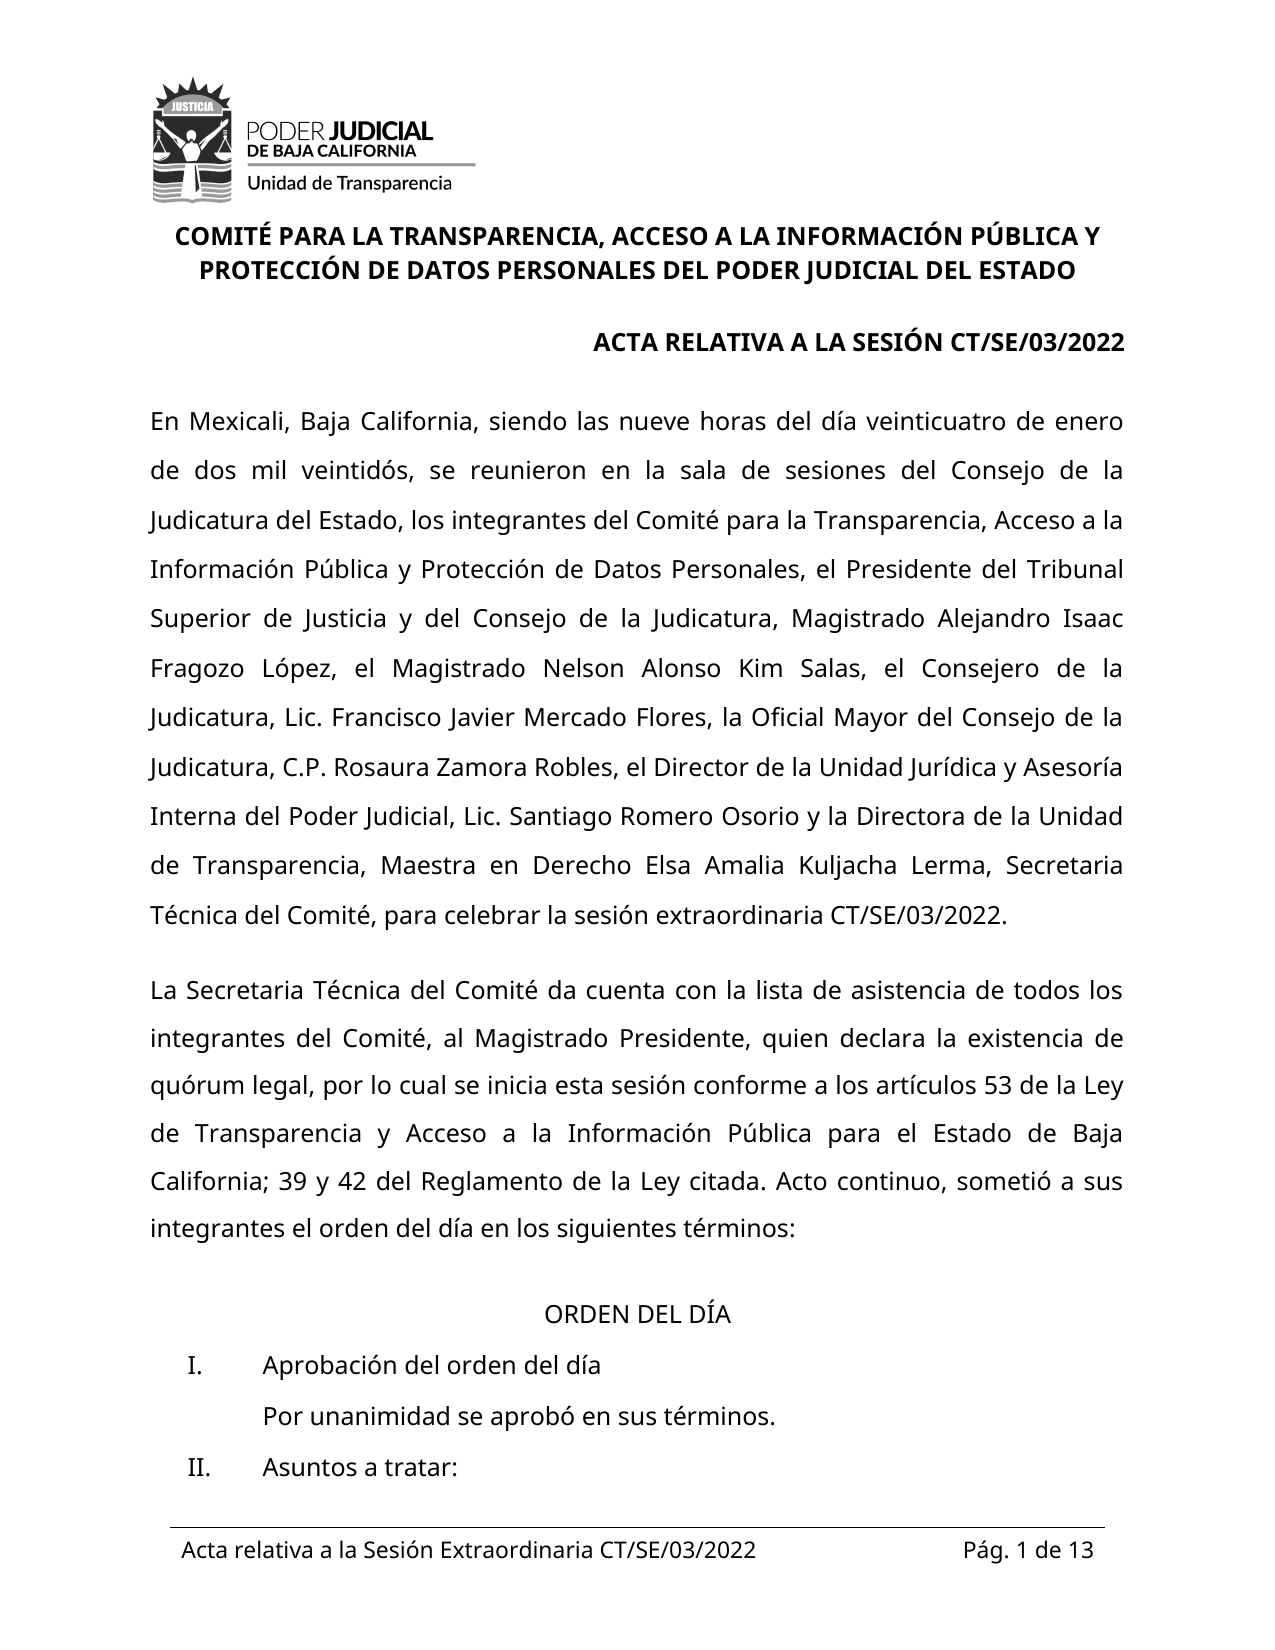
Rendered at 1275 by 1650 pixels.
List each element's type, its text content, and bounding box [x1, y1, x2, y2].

text ORDEN DEL DÍA [150, 1297, 1125, 1331]
text En Mexicali, Baja California, siendo las nueve horas del día veinticuatro de enero de dos mil veintidós, se reunieron en la sala de sesiones del Consejo de la Judicatura del Estado, los integrantes del Comité para la Transparencia, Acceso a la Información Pública y Protección de Datos Personales, el Presidente del Tribunal Superior de Justicia y del Consejo de la Judicatura, Magistrado Alejandro Isaac Fragozo López, el Magistrado Nelson Alonso Kim Salas, el Consejero de la Judicatura, Lic. Francisco Javier Mercado Flores, la Oficial Mayor del Consejo de la Judicatura, C.P. Rosaura Zamora Robles, el Director de la Unidad Jurídica y Asesoría Interna del Poder Judicial, Lic. Santiago Romero Osorio y la Directora de la Unidad de Transparencia, Maestra en Derecho Elsa Amalia Kuljacha Lerma, Secretaria Técnica del Comité, para celebrar la sesión extraordinaria CT/SE/03/2022. [150, 404, 1125, 931]
list Por unanimidad se aprobó en sus términos. [262, 1399, 1125, 1433]
text COMITÉ PARA LA TRANSPARENCIA, ACCESO A LA INFORMACIÓN PÚBLICA Y PROTECCIÓN DE DATOS PERSONALES DEL PODER JUDICIAL DEL ESTADO [150, 219, 1125, 287]
list Asuntos a tratar: [187, 1450, 1125, 1484]
text La Secretaria Técnica del Comité da cuenta con la lista de asistencia de todos los integrantes del Comité, al Magistrado Presidente, quien declara la existencia de quórum legal, por lo cual se inicia esta sesión conforme a los artículos 53 de la Ley de Transparencia y Acceso a la Información Pública para el Estado de Baja California; 39 y 42 del Reglamento de la Ley citada. Acto continuo, sometió a sus integrantes el orden del día en los siguientes términos: [150, 973, 1125, 1245]
text ACTA RELATIVA A LA SESIÓN CT/SE/03/2022 [150, 325, 1125, 359]
list Aprobación del orden del día [187, 1348, 1125, 1382]
